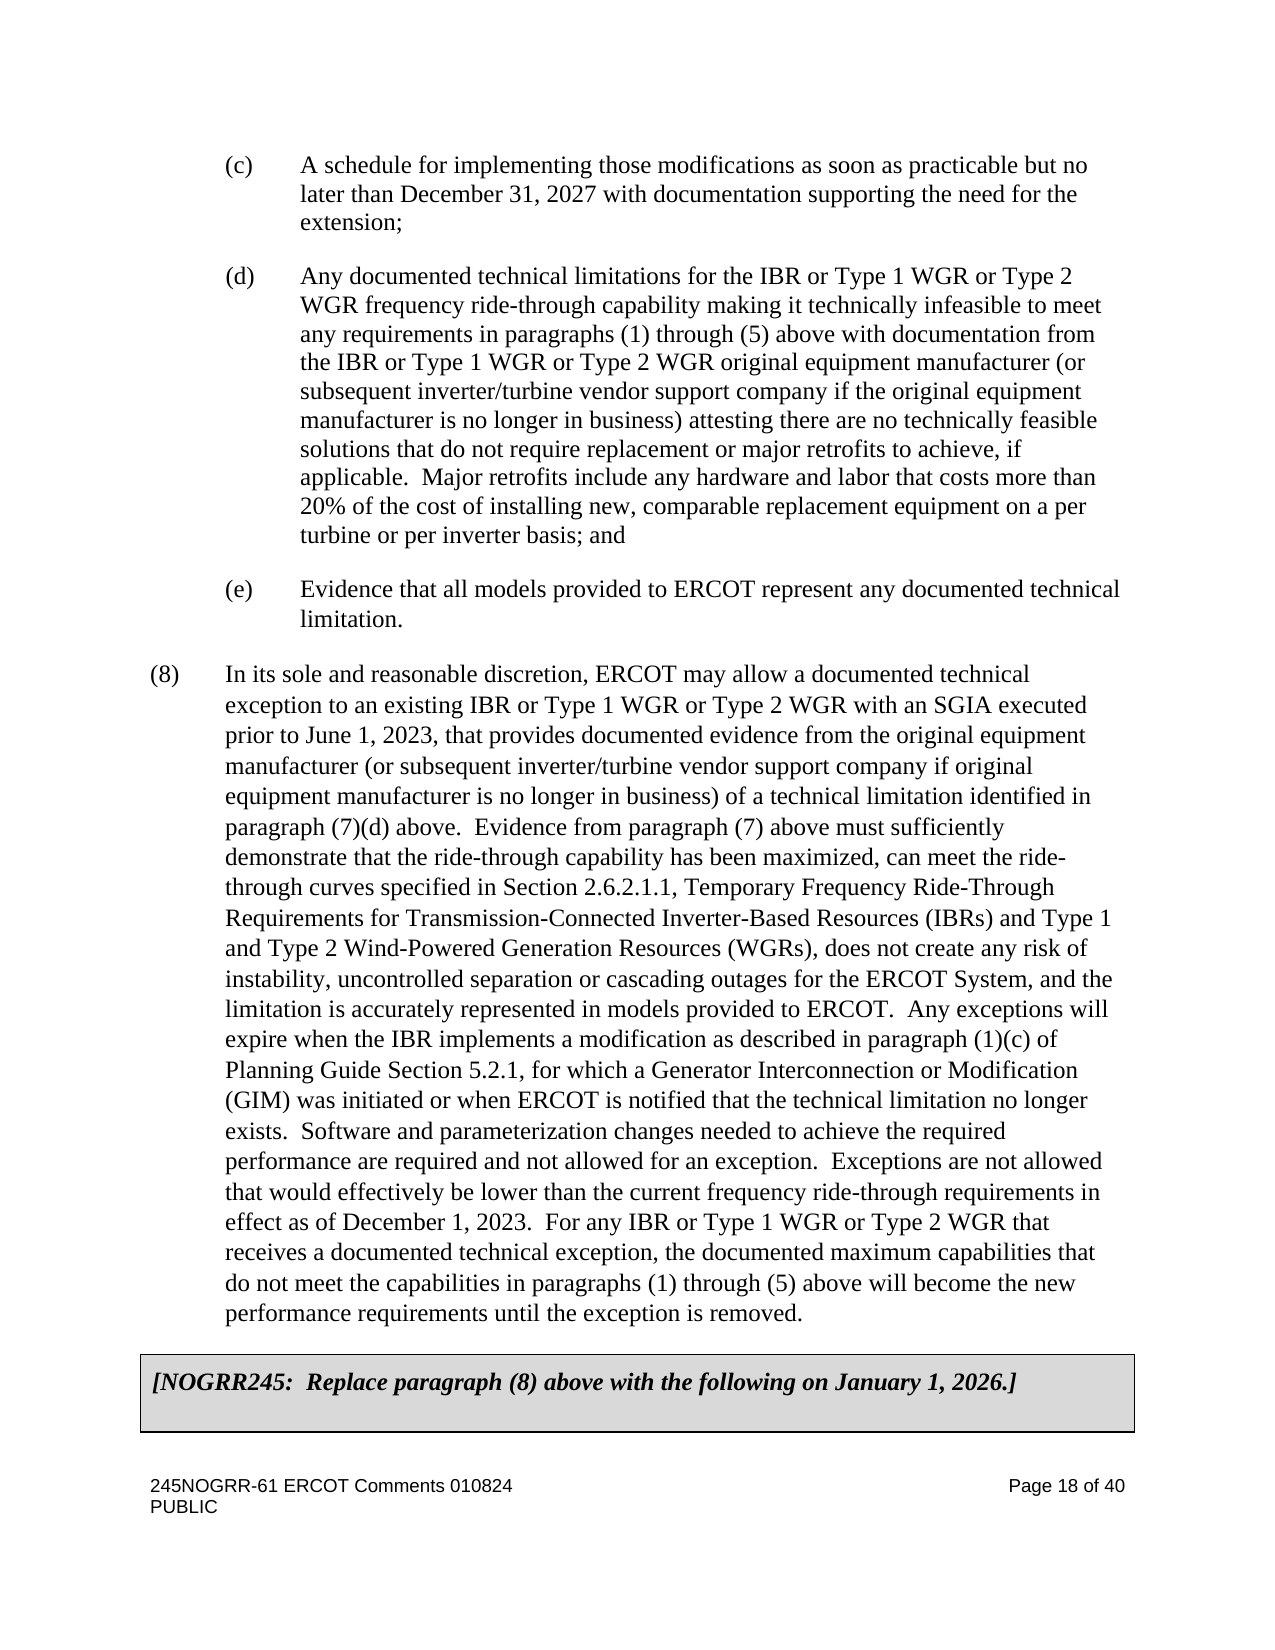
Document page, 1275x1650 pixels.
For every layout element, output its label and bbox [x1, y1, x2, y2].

table_header [141, 1355, 1134, 1431]
